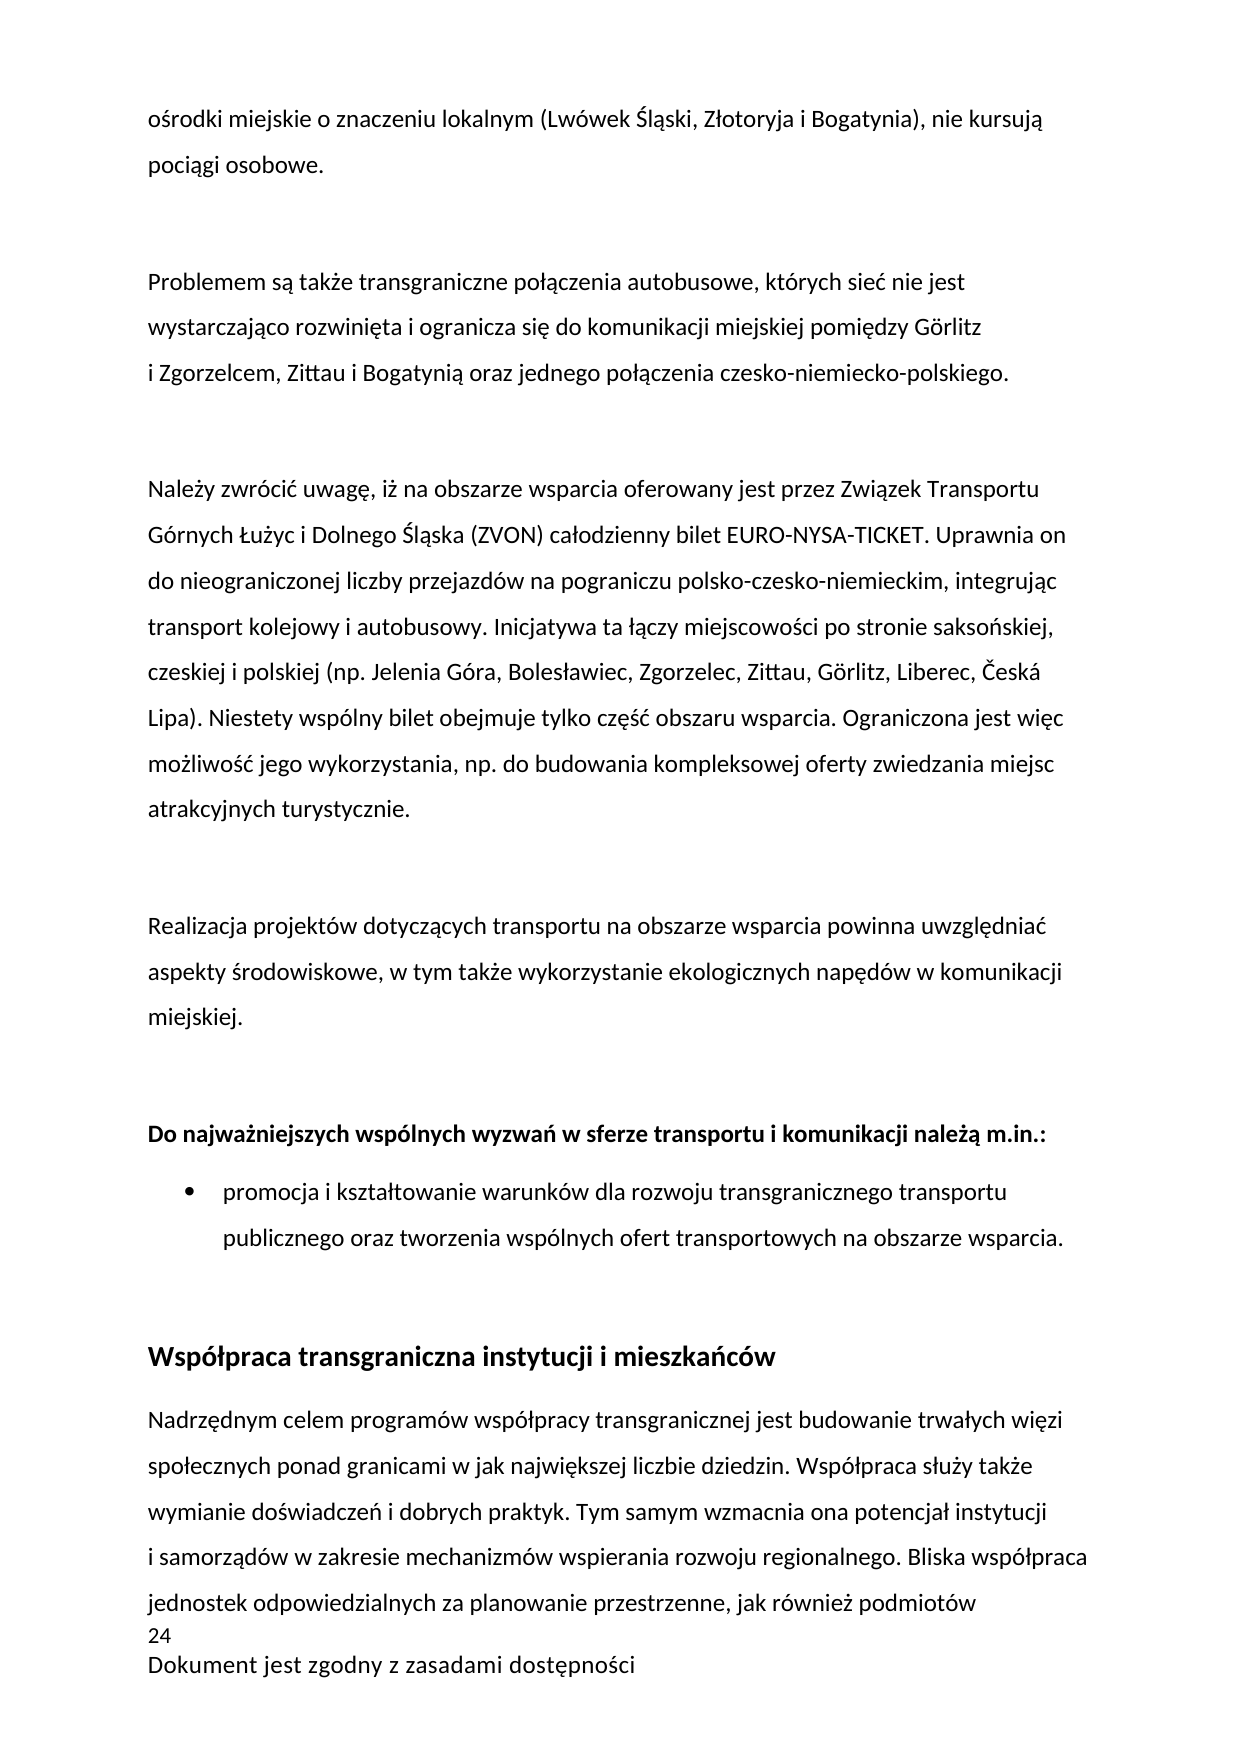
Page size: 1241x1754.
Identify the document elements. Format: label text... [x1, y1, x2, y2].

text Współpraca transgraniczna instytucji i mieszkańców [148, 1338, 1093, 1374]
list promocja i kształtowanie warunków dla rozwoju transgranicznego transportu publicznego oraz tworzenia wspólnych ofert transportowych na obszarze wsparcia. [185, 1176, 1093, 1252]
text Realizacja projektów dotyczących transportu na obszarze wsparcia powinna uwzględniać aspekty środowiskowe, w tym także wykorzystanie ekologicznych napędów w komunikacji miejskiej. [148, 910, 1093, 1032]
text Do najważniejszych wspólnych wyzwań w sferze transportu i komunikacji należą m.in.: [148, 1118, 1093, 1148]
text Należy zwrócić uwagę, iż na obszarze wsparcia oferowany jest przez Związek Transportu Górnych Łużyc i Dolnego Śląska (ZVON) całodzienny bilet EURO-NYSA-TICKET. Uprawnia on do nieograniczonej liczby przejazdów na pograniczu polsko-czesko-niemieckim, integrując transport kolejowy i autobusowy. Inicjatywa ta łączy miejscowości po stronie saksońskiej, czeskiej i polskiej (np. Jelenia Góra, Bolesławiec, Zgorzelec, Zittau, Görlitz, Liberec, Česká Lipa). Niestety wspólny bilet obejmuje tylko część obszaru wsparcia. Ograniczona jest więc możliwość jego wykorzystania, np. do budowania kompleksowej oferty zwiedzania miejsc atrakcyjnych turystycznie. [148, 473, 1093, 824]
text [148, 103, 1093, 180]
text Problemem są także transgraniczne połączenia autobusowe, których sieć nie jest wystarczająco rozwinięta i ogranicza się do komunikacji miejskiej pomiędzy Görlitz i Zgorzelcem, Zittau i Bogatynią oraz jednego połączenia czesko-niemiecko-polskiego. [148, 266, 1093, 388]
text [148, 1404, 1093, 1618]
